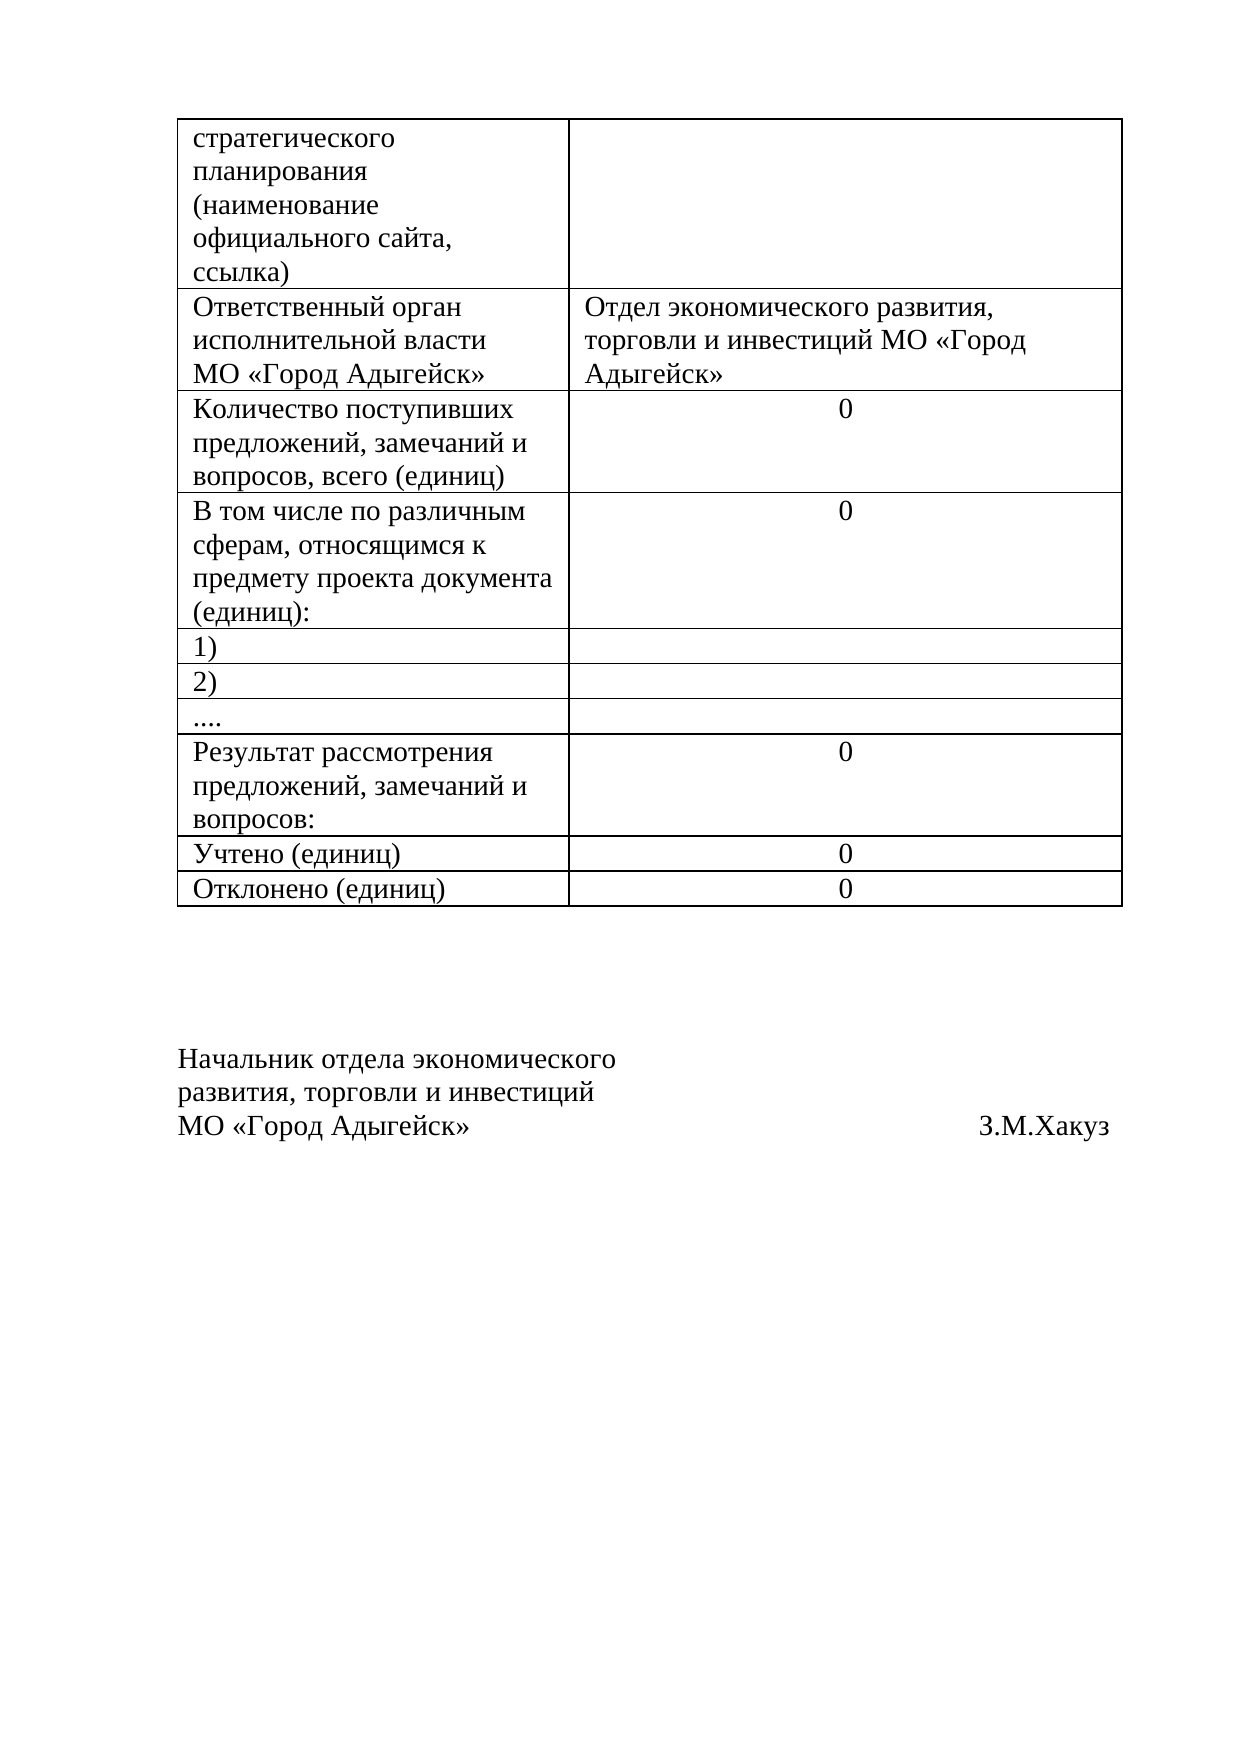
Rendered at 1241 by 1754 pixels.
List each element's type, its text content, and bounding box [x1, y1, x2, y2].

table_cell 0 [570, 837, 1121, 870]
table_cell Ответственный орган исполнительной власти МО «Город Адыгейск» [178, 289, 568, 389]
table_cell 0 [570, 391, 1121, 492]
text развития, торговли и инвестиций МО «Город Адыгейск» З.М.Хакуз [177, 1074, 1122, 1199]
table_cell 0 [570, 493, 1121, 627]
text Начальник отдела экономического [177, 1041, 1122, 1074]
table_cell 0 [570, 872, 1121, 905]
table_cell Количество поступивших предложений, замечаний и вопросов, всего (единиц) [178, 391, 568, 492]
table_cell [570, 699, 1121, 733]
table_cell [570, 120, 1121, 287]
table_cell 2) [178, 664, 568, 698]
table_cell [178, 120, 568, 287]
table_cell В том числе по различным сферам, относящимся к предмету проекта документа (единиц): [178, 493, 568, 627]
table_cell .... [178, 699, 568, 733]
table_cell Учтено (единиц) [178, 837, 568, 870]
table_cell Результат рассмотрения предложений, замечаний и вопросов: [178, 735, 568, 835]
table_cell 0 [570, 735, 1121, 835]
table_cell Отдел экономического развития, торговли и инвестиций МО «Город Адыгейск» [570, 289, 1121, 389]
table_cell Отклонено (единиц) [178, 872, 568, 905]
table_cell [570, 664, 1121, 698]
table_cell 1) [178, 629, 568, 663]
table_cell [570, 629, 1121, 663]
